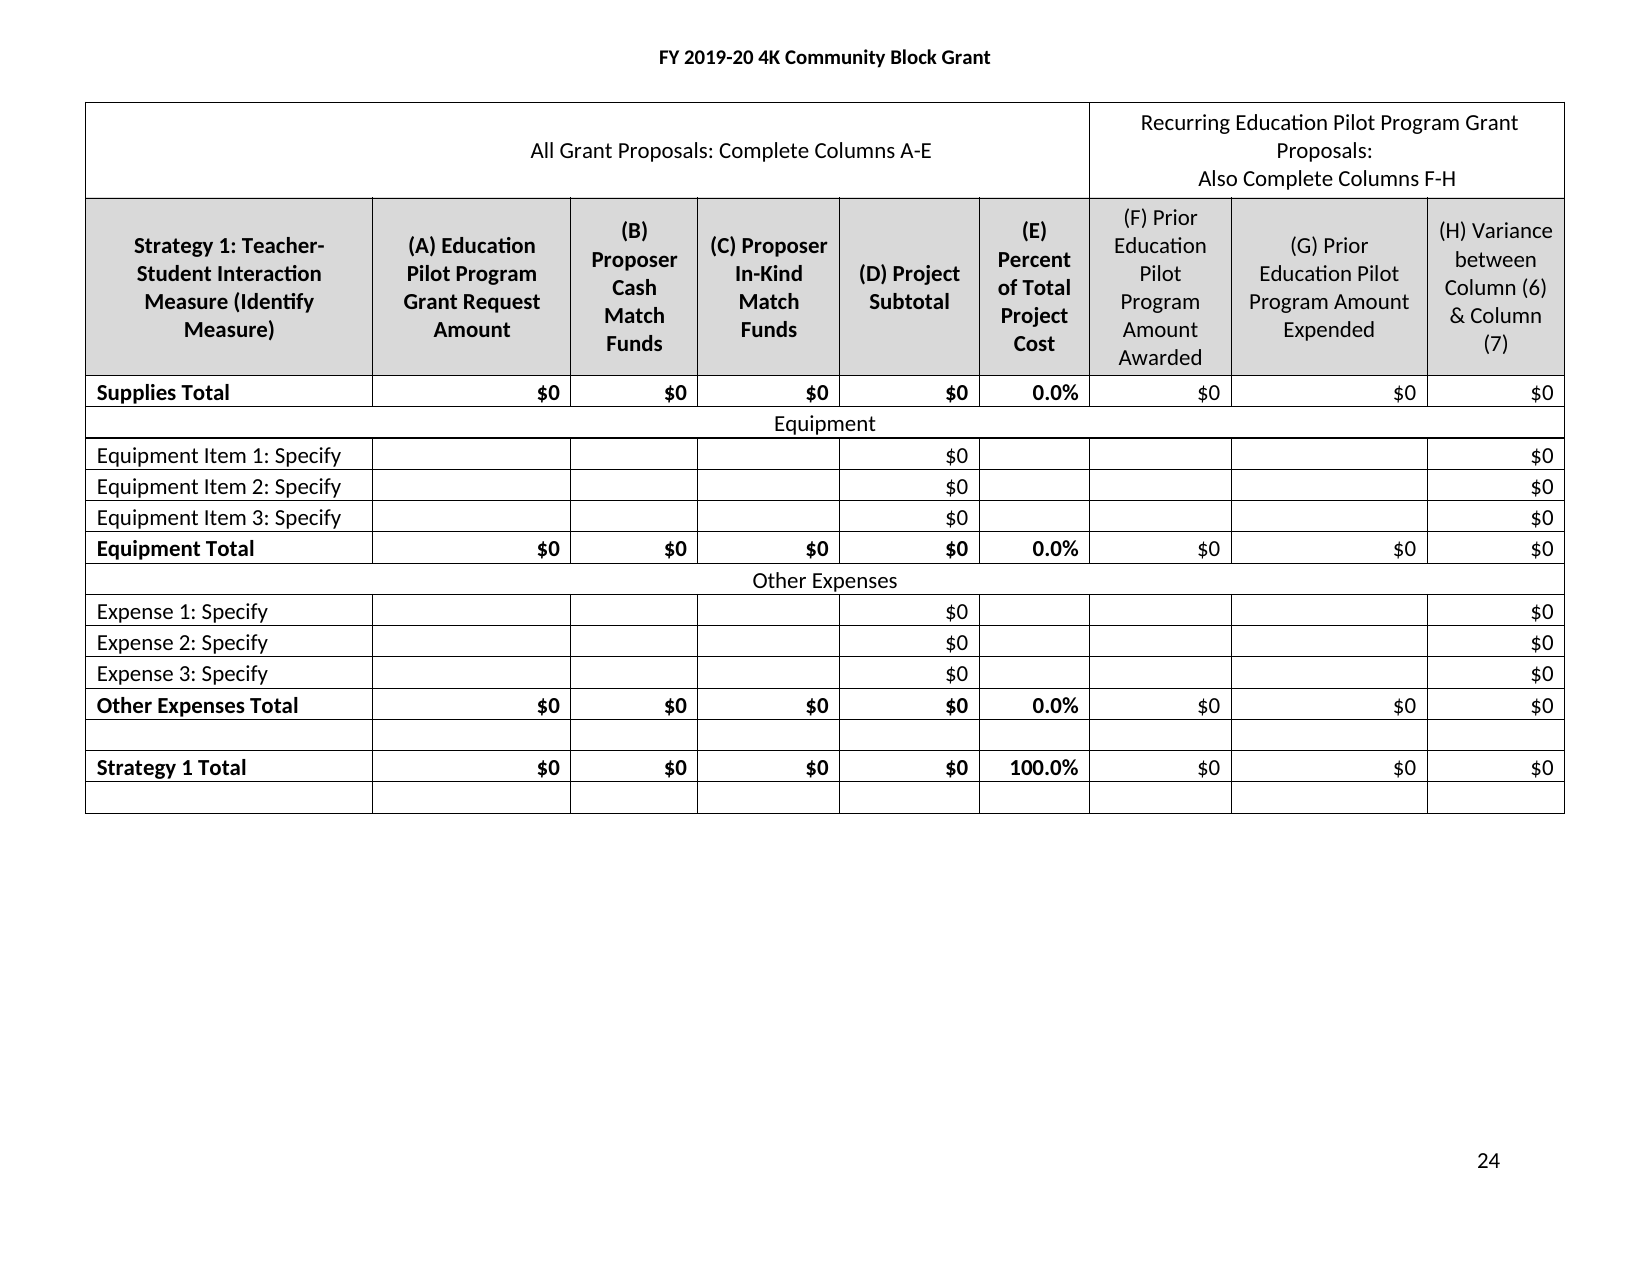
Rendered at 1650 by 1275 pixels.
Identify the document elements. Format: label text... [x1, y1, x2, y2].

table_cell $0 [571, 376, 697, 406]
table_cell [980, 782, 1089, 812]
table_cell (C) Proposer In-Kind Match Funds [698, 199, 839, 375]
table_cell [698, 439, 839, 469]
table_cell $0 [1090, 376, 1231, 406]
table_cell [1090, 470, 1231, 500]
table_cell [373, 470, 570, 500]
table_cell [980, 501, 1089, 531]
table_cell $0 [1232, 532, 1427, 562]
table_cell Equipment Total [86, 532, 372, 562]
table_cell $0 [1428, 751, 1564, 781]
table_cell (B) Proposer Cash Match Funds [571, 199, 697, 375]
table_cell [980, 657, 1089, 687]
table_cell $0 [698, 751, 839, 781]
table_cell [1090, 501, 1231, 531]
table_cell [1090, 626, 1231, 656]
table_cell (H) Variance between Column (6) & Column (7) [1428, 199, 1564, 375]
table_cell $0 [1428, 439, 1564, 469]
table_cell 0.0% [980, 532, 1089, 562]
table_cell [1232, 470, 1427, 500]
table_cell $0 [1232, 751, 1427, 781]
table_cell [698, 782, 839, 812]
table_cell [571, 720, 697, 750]
table_cell $0 [571, 689, 697, 719]
table_cell [1428, 782, 1564, 812]
table_cell $0 [1428, 689, 1564, 719]
table_cell (G) Prior Education Pilot Program Amount Expended [1232, 199, 1427, 375]
table_cell $0 [1428, 470, 1564, 500]
table_cell [980, 595, 1089, 625]
table_cell [373, 720, 570, 750]
table_cell [373, 626, 570, 656]
table_cell 0.0% [980, 376, 1089, 406]
table_cell $0 [373, 532, 570, 562]
table_cell [571, 501, 697, 531]
table_cell 0.0% [980, 689, 1089, 719]
table_cell Expense 2: Specify [86, 626, 372, 656]
table_cell $0 [1232, 689, 1427, 719]
table_cell [1232, 439, 1427, 469]
table_cell $0 [373, 689, 570, 719]
table_cell Equipment Item 1: Specify [86, 439, 372, 469]
table_cell Equipment Item 3: Specify [86, 501, 372, 531]
table_cell [1428, 720, 1564, 750]
table_cell [571, 626, 697, 656]
table_cell [571, 439, 697, 469]
table_cell [698, 501, 839, 531]
table_cell [698, 720, 839, 750]
table_cell $0 [840, 376, 979, 406]
table_cell [698, 657, 839, 687]
table_cell [373, 439, 570, 469]
table_cell $0 [1090, 532, 1231, 562]
table_cell [1232, 720, 1427, 750]
table_cell [571, 595, 697, 625]
table_cell Expense 1: Specify [86, 595, 372, 625]
table_cell [698, 626, 839, 656]
table_cell Equipment Item 2: Specify [86, 470, 372, 500]
table_cell [86, 782, 372, 812]
table_cell (D) Project Subtotal [840, 199, 979, 375]
table_header Recurring Education Pilot Program Grant Proposals: Also Complete Columns F-H [1090, 103, 1564, 197]
table_cell [373, 595, 570, 625]
table_cell [571, 470, 697, 500]
table_cell Equipment [86, 407, 1564, 437]
table_cell 100.0% [980, 751, 1089, 781]
table_cell $0 [840, 532, 979, 562]
table_cell $0 [840, 501, 979, 531]
table_cell $0 [1232, 376, 1427, 406]
table_cell [698, 595, 839, 625]
table_cell $0 [698, 689, 839, 719]
table_cell $0 [840, 689, 979, 719]
table_cell (A) Education Pilot Program Grant Request Amount [373, 199, 570, 375]
table_cell $0 [840, 595, 979, 625]
table_cell $0 [1428, 501, 1564, 531]
table_cell $0 [1428, 595, 1564, 625]
table_cell [373, 501, 570, 531]
table_cell $0 [840, 657, 979, 687]
table_cell [1090, 720, 1231, 750]
table_cell [1090, 439, 1231, 469]
table_cell Other Expenses [86, 564, 1564, 594]
table_cell $0 [1090, 689, 1231, 719]
table_cell $0 [1428, 376, 1564, 406]
table_cell $0 [840, 470, 979, 500]
table_cell $0 [373, 376, 570, 406]
table_cell [698, 470, 839, 500]
table_cell [86, 720, 372, 750]
table_cell $0 [698, 532, 839, 562]
table_cell $0 [1428, 657, 1564, 687]
table_cell Strategy 1 Total [86, 751, 372, 781]
table_cell [1232, 595, 1427, 625]
table_cell $0 [1090, 751, 1231, 781]
table_cell (F) Prior Education Pilot Program Amount Awarded [1090, 199, 1231, 375]
table_cell $0 [840, 751, 979, 781]
table_cell $0 [840, 626, 979, 656]
table_cell [1090, 657, 1231, 687]
table_cell $0 [1428, 532, 1564, 562]
table_cell $0 [571, 751, 697, 781]
table_cell [840, 782, 979, 812]
table_cell [373, 657, 570, 687]
table_cell [1090, 782, 1231, 812]
table_header All Grant Proposals: Complete Columns A-E [373, 103, 1089, 197]
table_cell [980, 470, 1089, 500]
table_cell Strategy 1: Teacher-Student Interaction Measure (Identify Measure) [86, 199, 372, 375]
table_cell $0 [571, 532, 697, 562]
table_cell $0 [373, 751, 570, 781]
table_header [86, 103, 373, 197]
table_cell [373, 782, 570, 812]
table_cell [840, 720, 979, 750]
table_cell [1232, 501, 1427, 531]
table_cell [980, 720, 1089, 750]
table_cell Other Expenses Total [86, 689, 372, 719]
table_cell Expense 3: Specify [86, 657, 372, 687]
table_cell [1232, 626, 1427, 656]
table_cell [571, 657, 697, 687]
table_cell [980, 626, 1089, 656]
table_cell Supplies Total [86, 376, 372, 406]
table_cell $0 [1428, 626, 1564, 656]
table_cell [1232, 657, 1427, 687]
table_cell $0 [698, 376, 839, 406]
table_cell (E) Percent of Total Project Cost [980, 199, 1089, 375]
table_cell [1232, 782, 1427, 812]
table_cell [1090, 595, 1231, 625]
table_cell [571, 782, 697, 812]
table_cell [980, 439, 1089, 469]
table_cell $0 [840, 439, 979, 469]
